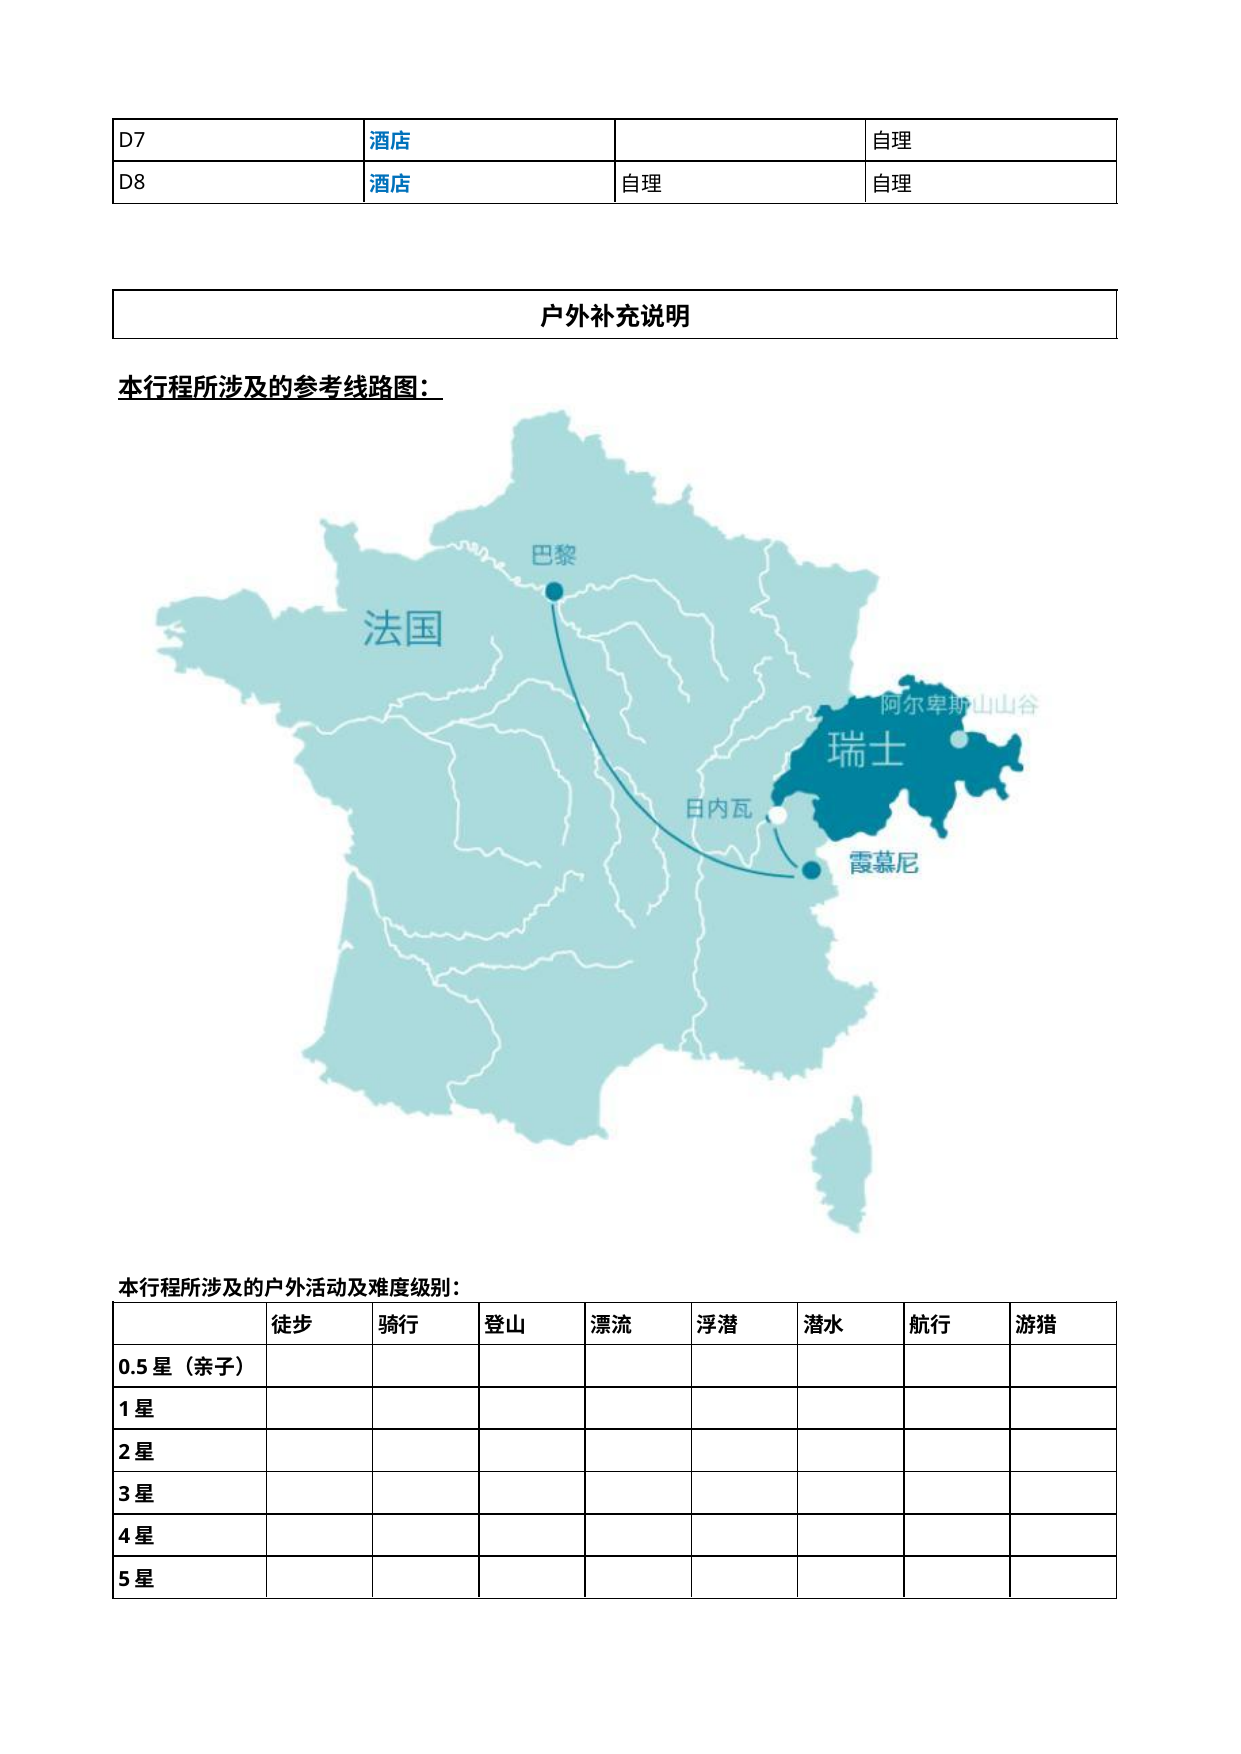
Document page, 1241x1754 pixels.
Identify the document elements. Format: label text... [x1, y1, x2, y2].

table_cell [1011, 1472, 1116, 1513]
table_cell [373, 1430, 478, 1471]
table_cell D8 [114, 162, 363, 202]
table_cell [1011, 1388, 1116, 1428]
table_cell [586, 1472, 691, 1513]
table_cell 2星 [114, 1430, 266, 1471]
table_cell [905, 1557, 1009, 1597]
table_cell [267, 1430, 372, 1471]
text 本行程所涉及的参考线路图： [118, 367, 1122, 404]
table_cell [480, 1388, 584, 1428]
table_cell 自理 [866, 120, 1116, 160]
table_cell [692, 1430, 797, 1471]
table_cell [480, 1472, 584, 1513]
table_cell [905, 1515, 1009, 1555]
text 本行程所涉及的户外活动及难度级别： [118, 1271, 1122, 1301]
table_cell 自理 [866, 162, 1116, 202]
table_cell [586, 1515, 691, 1555]
table_cell [905, 1430, 1009, 1471]
table_cell [480, 1515, 584, 1555]
table_cell [373, 1472, 478, 1513]
table_cell [586, 1430, 691, 1471]
table_cell [798, 1557, 903, 1597]
table_cell [905, 1472, 1009, 1513]
table_cell [373, 1345, 478, 1386]
table_header 漂流 [586, 1303, 691, 1344]
table_cell [267, 1557, 372, 1597]
table_cell [586, 1557, 691, 1597]
table_cell [798, 1472, 903, 1513]
table_header [114, 1303, 266, 1344]
table_header 户外补充说明 [114, 291, 1116, 337]
table_header 浮潜 [692, 1303, 797, 1344]
table_cell [373, 1557, 478, 1597]
picture [120, 403, 1121, 1243]
table_cell [692, 1557, 797, 1597]
table_cell [480, 1557, 584, 1597]
table_cell 自理 [616, 162, 865, 202]
table_cell 0.5星（亲子） [114, 1345, 266, 1386]
table_cell [267, 1515, 372, 1555]
table_cell [798, 1515, 903, 1555]
table_cell 酒店 [365, 162, 614, 202]
table_cell [1011, 1345, 1116, 1386]
table_cell [692, 1515, 797, 1555]
table_cell 1星 [114, 1388, 266, 1428]
table_cell [373, 1515, 478, 1555]
table_header 潜水 [798, 1303, 903, 1344]
table_cell [586, 1388, 691, 1428]
table_cell [480, 1345, 584, 1386]
table_cell [798, 1388, 903, 1428]
table_cell [798, 1345, 903, 1386]
table_cell [1011, 1557, 1116, 1597]
table_cell [1011, 1430, 1116, 1471]
table_cell [267, 1388, 372, 1428]
table_cell [267, 1472, 372, 1513]
table_cell [1011, 1515, 1116, 1555]
table_cell [905, 1345, 1009, 1386]
table_cell [798, 1430, 903, 1471]
table_cell [586, 1345, 691, 1386]
table_header 徒步 [267, 1303, 372, 1344]
table_cell 4星 [114, 1515, 266, 1555]
table_header 骑行 [373, 1303, 478, 1344]
table_cell D7 [114, 120, 363, 160]
table_header 登山 [480, 1303, 584, 1344]
table_cell [692, 1388, 797, 1428]
table_cell [692, 1345, 797, 1386]
table_cell 3星 [114, 1472, 266, 1513]
table_cell 5星 [114, 1557, 266, 1597]
table_header 游猎 [1011, 1303, 1116, 1344]
table_cell [373, 1388, 478, 1428]
table_header 航行 [905, 1303, 1009, 1344]
table_cell [692, 1472, 797, 1513]
table_cell [480, 1430, 584, 1471]
table_cell 酒店 [365, 120, 614, 160]
table_cell [267, 1345, 372, 1386]
table_cell [905, 1388, 1009, 1428]
table_cell [616, 120, 865, 160]
